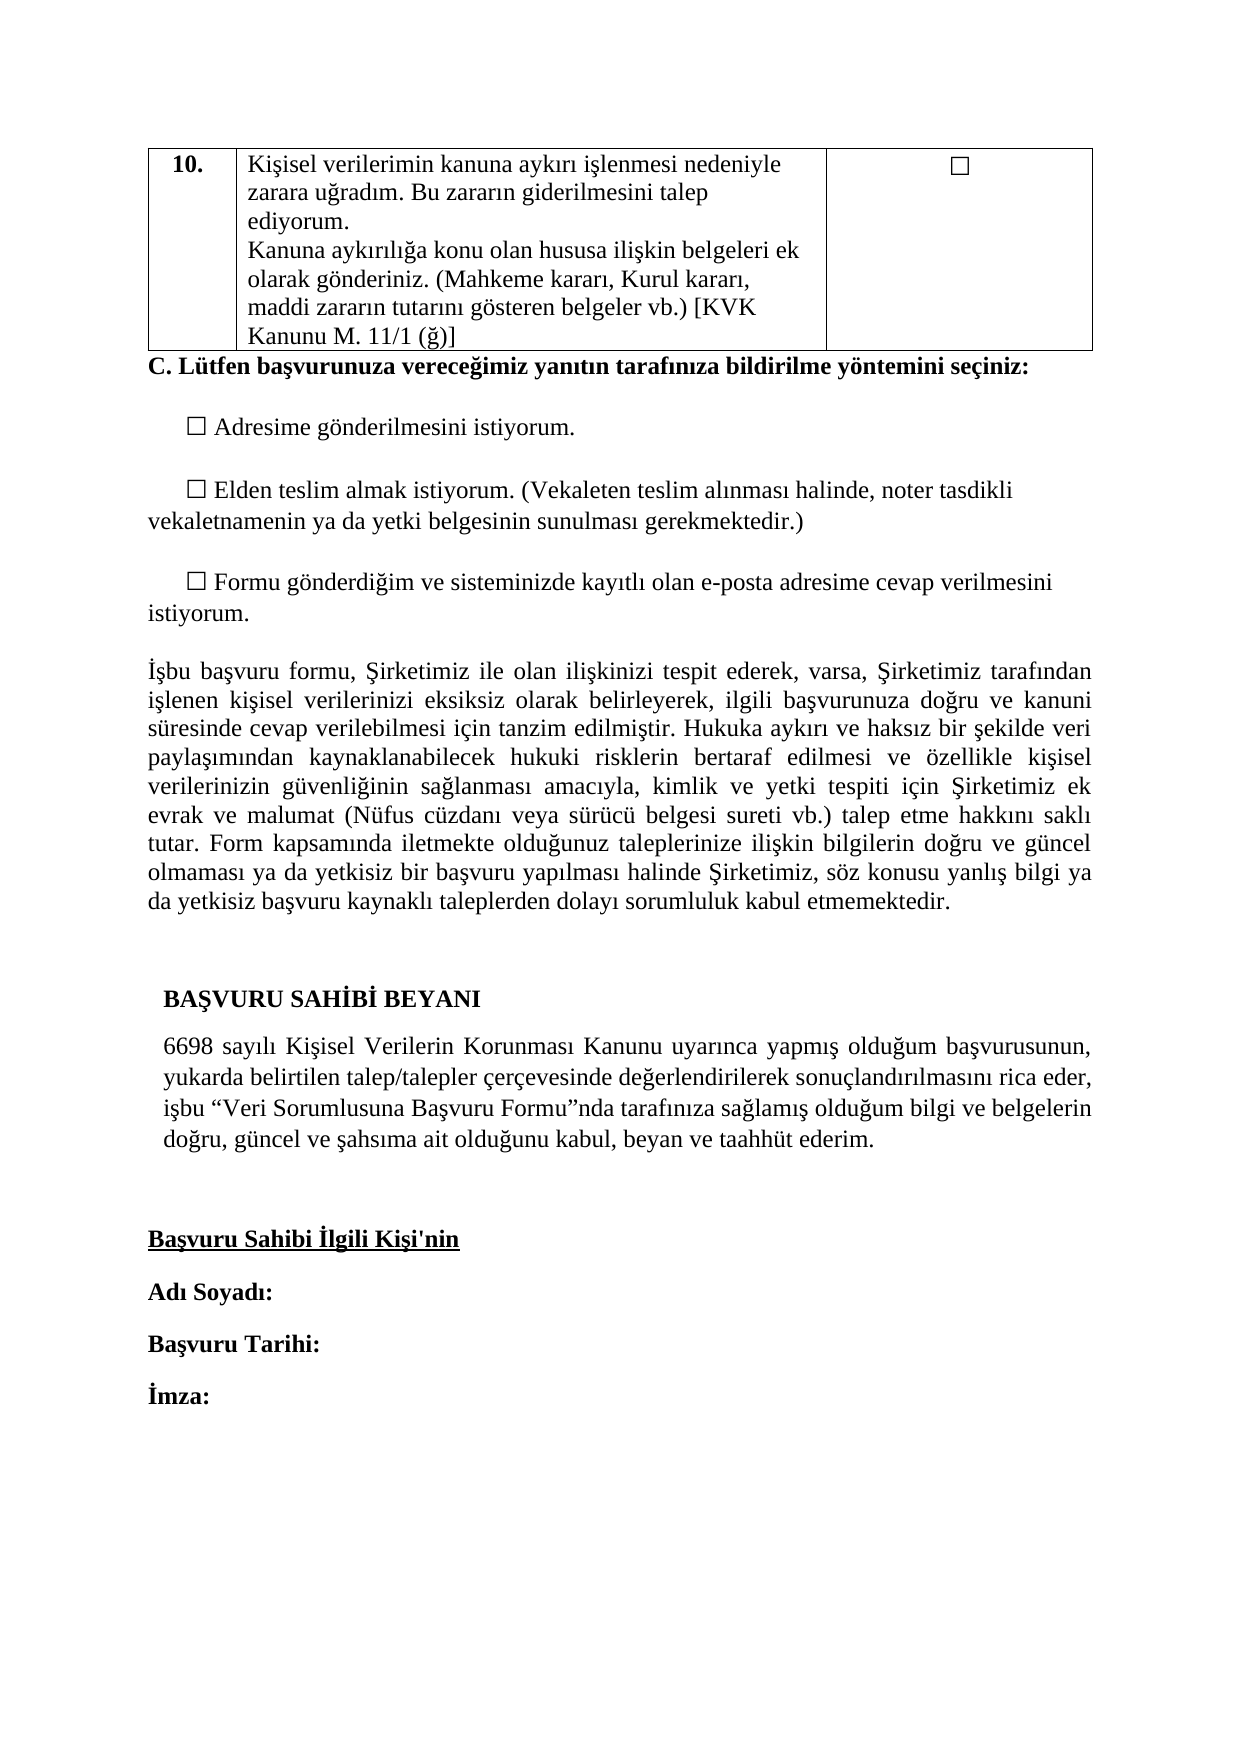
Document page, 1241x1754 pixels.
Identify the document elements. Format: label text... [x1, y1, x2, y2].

text Başvuru Sahibi İlgili Kişi'nin [148, 1224, 1093, 1253]
text C. Lütfen başvurunuza vereceğimiz yanıtın tarafınıza bildirilme yöntemini seçiniz: [148, 351, 1093, 380]
table_cell 10. [149, 149, 236, 350]
text ☐ Elden teslim almak istiyorum. (Vekaleten teslim alınması halinde, noter tasdikli vekaletnamenin ya da yetki belgesinin sunulması gerekmektedir.) [148, 472, 1093, 535]
text Adı Soyadı: [148, 1277, 1093, 1305]
text İşbu başvuru formu, Şirketimiz ile olan ilişkinizi tespit ederek, varsa, Şirketimiz tarafından işlenen kişisel verilerinizi eksiksiz olarak belirleyerek, ilgili başvurunuza doğru ve kanuni süresinde cevap verilebilmesi için tanzim edilmiştir. Hukuka aykırı ve haksız bir şekilde veri paylaşımından kaynaklanabilecek hukuki risklerin bertaraf edilmesi ve özellikle kişisel verilerinizin güvenliğinin sağlanması amacıyla, kimlik ve yetki tespiti için Şirketimiz ek evrak ve malumat (Nüfus cüzdanı veya sürücü belgesi sureti vb.) talep etme hakkını saklı tutar. Form kapsamında iletmekte olduğunuz taleplerinize ilişkin bilgilerin doğru ve güncel olmaması ya da yetkisiz bir başvuru yapılması halinde Şirketimiz, söz konusu yanlış bilgi ya da yetkisiz başvuru kaynaklı taleplerden dolayı sorumluluk kabul etmemektedir. [148, 656, 1093, 915]
table_cell Kişisel verilerimin kanuna aykırı işlenmesi nedeniyle zarara uğradım. Bu zararın giderilmesini talep ediyorum. Kanuna aykırılığa konu olan hususa ilişkin belgeleri ek olarak gönderiniz. (Mahkeme kararı, Kurul kararı, maddi zararın tutarını gösteren belgeler vb.) [KVK Kanunu M. 11/1 (ğ)] [237, 149, 826, 350]
text ☐ Formu gönderdiğim ve sisteminizde kayıtlı olan e-posta adresime cevap verilmesini istiyorum. [148, 564, 1093, 627]
text BAŞVURU SAHİBİ BEYANI [163, 984, 1093, 1012]
text 6698 sayılı Kişisel Verilerin Korunması Kanunu uyarınca yapmış olduğum başvurusunun, yukarda belirtilen talep/talepler çerçevesinde değerlendirilerek sonuçlandırılmasını rica eder, işbu “Veri Sorumlusuna Başvuru Formu”nda tarafınıza sağlamış olduğum bilgi ve belgelerin doğru, güncel ve şahsıma ait olduğunu kabul, beyan ve taahhüt ederim. [163, 1031, 1093, 1153]
table_cell ☐ [827, 149, 1092, 350]
text Başvuru Tarihi: [148, 1329, 1093, 1357]
text ☐ Adresime gönderilmesini istiyorum. [148, 409, 1093, 443]
text İmza: [148, 1381, 1093, 1410]
